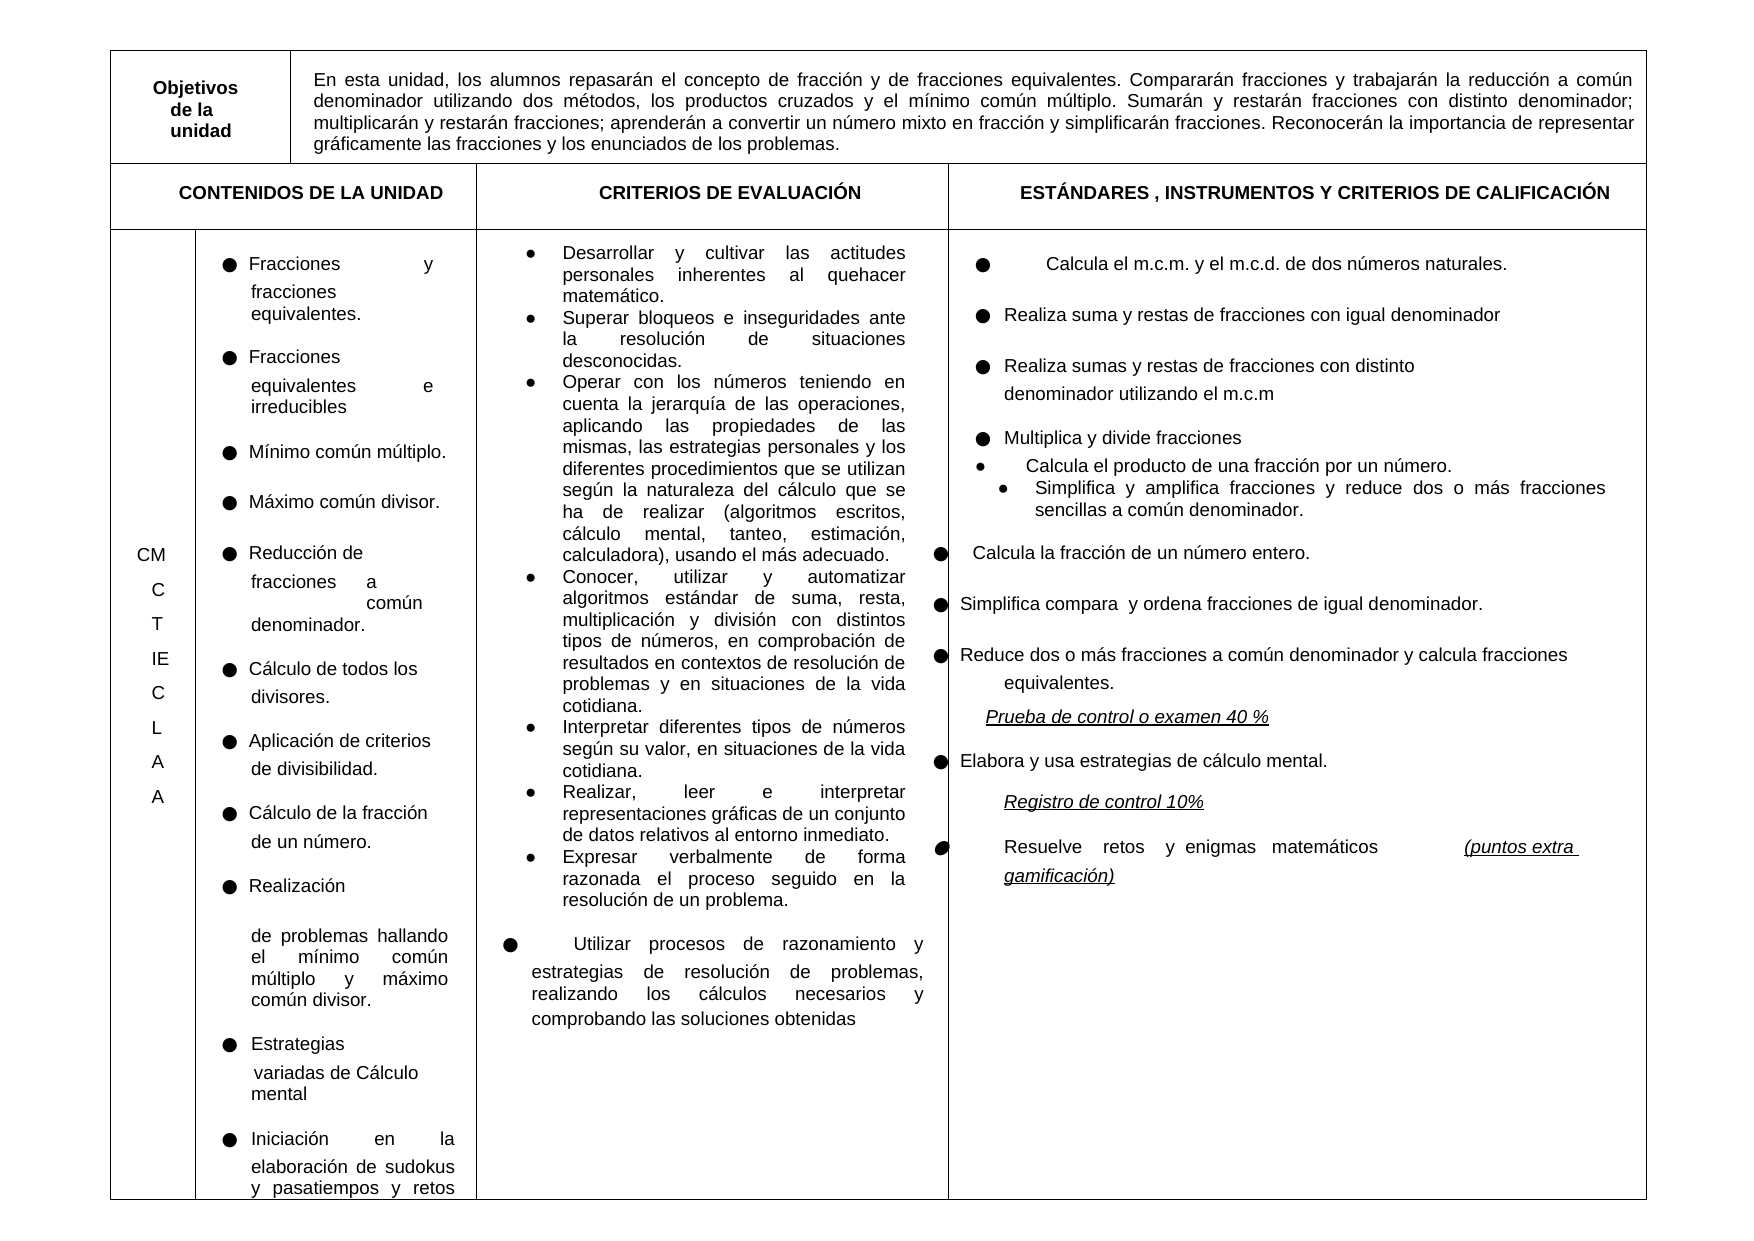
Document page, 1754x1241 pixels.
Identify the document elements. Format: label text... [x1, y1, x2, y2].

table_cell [949, 230, 1646, 1199]
table_cell CONTENIDOS DE LA UNIDAD [111, 164, 476, 229]
table_cell CRITERIOS DE EVALUACIÓN [477, 164, 948, 229]
table_cell ESTÁNDARES , INSTRUMENTOS Y CRITERIOS DE CALIFICACIÓN [949, 164, 1646, 229]
table_cell CMCT IE CL AA [111, 230, 195, 1199]
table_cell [196, 230, 476, 1199]
table_cell En esta unidad, los alumnos repasarán el concepto de fracción y de fracciones equivalentes. Compararán fracciones y trabajarán la reducción a común denominador utilizando dos métodos, los productos cruzados y el mínimo común múltiplo. Sumarán y restarán fracciones con distinto denominador; multiplicarán y restarán fracciones; aprenderán a convertir un número mixto en fracción y simplificarán fracciones. Reconocerán la importancia de representar gráficamente las fracciones y los enunciados de los problemas. [291, 51, 1646, 162]
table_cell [477, 230, 948, 1199]
table_cell Objetivos de la unidad [111, 51, 290, 162]
